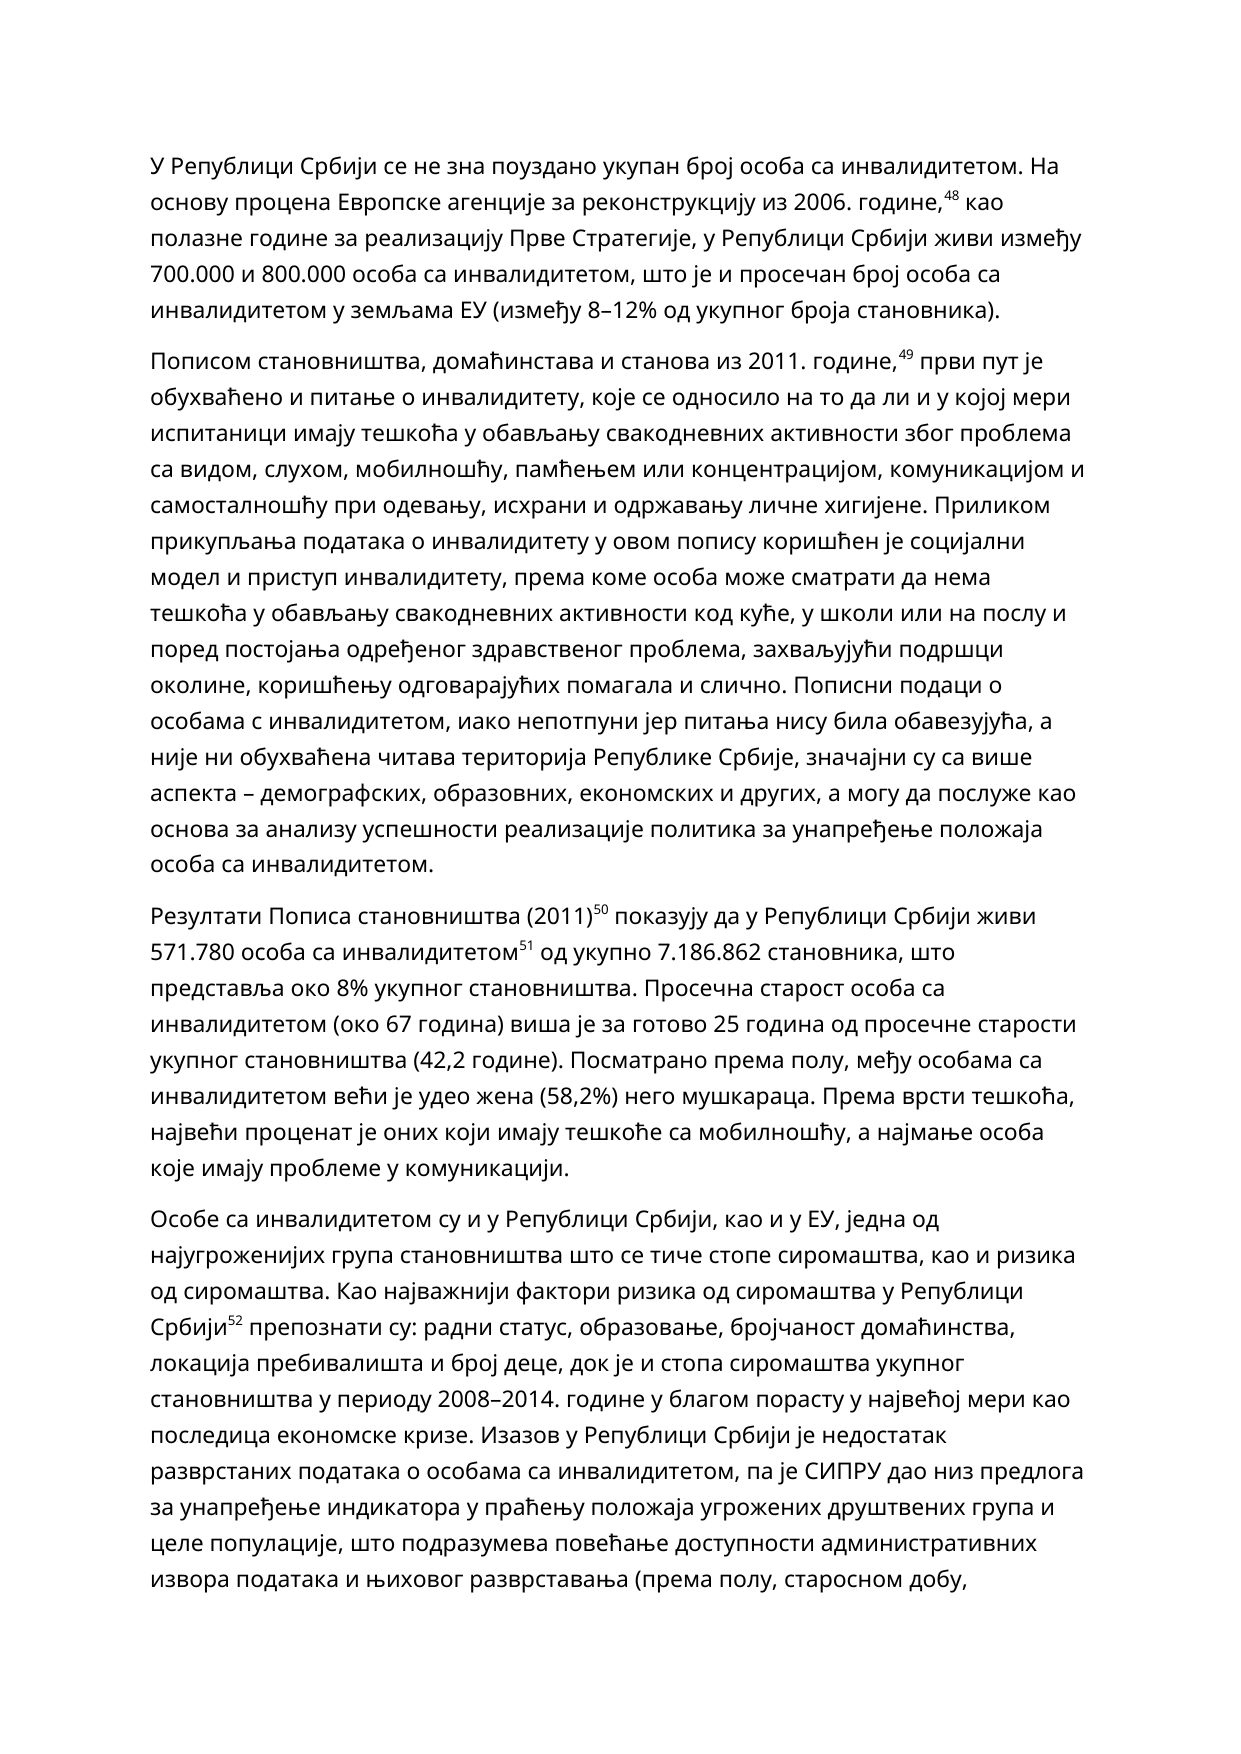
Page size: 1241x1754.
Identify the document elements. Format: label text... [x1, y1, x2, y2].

text У Републици Србији се не зна поуздано укупан број особа са инвалидитетом. На основу процена Европске агенције за реконструкцију из 2006. године,48 као полазне године за реализацију Прве Стратегије, у Републици Србији живи између 700.000 и 800.000 особа са инвалидитетом, што је и просечан број особа са инвалидитетом у земљама ЕУ (између 8–12% од укупног броја становника). [150, 150, 1090, 325]
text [150, 1203, 1090, 1594]
text Резултати Пописа становништва (2011)50 показују да у Републици Србији живи 571.780 особа са инвалидитетом51 од укупно 7.186.862 становника, што представља око 8% укупног становништва. Просечна старост особа са инвалидитетом (око 67 година) виша је за готово 25 година од просечне старости укупног становништва (42,2 године). Посматрано према полу, међу особама са инвалидитетом већи је удео жена (58,2%) него мушкараца. Према врсти тешкоћа, највећи проценат је оних који имају тешкоће са мобилношћу, а најмање особа које имају проблеме у комуникацији. [150, 900, 1090, 1183]
text Пописом становништва, домаћинстава и станова из 2011. године,49 први пут је обухваћено и питање о инвалидитету, које се односило на то да ли и у којој мери испитаници имају тешкоћа у обављању свакодневних активности због проблема са видом, слухом, мобилношћу, памћењем или концентрацијом, комуникацијом и самосталношћу при одевању, исхрани и одржавању личне хигијене. Приликом прикупљања података о инвалидитету у овом попису коришћен је социјални модел и приступ инвалидитету, према коме особа може сматрати да нема тешкоћа у обављању свакодневних активности код куће, у школи или на послу и поред постојања одређеног здравственог проблема, захваљујући подршци околине, коришћењу одговарајућих помагала и слично. Пописни подаци о особама с инвалидитетом, иако непотпуни јер питања нису била обавезујућа, а није ни обухваћена читава територија Републике Србије, значајни су са више аспекта – демографских, образовних, економских и других, а могу да послуже као основа за анализу успешности реализације политика за унапређење положаја особа са инвалидитетом. [150, 345, 1090, 880]
